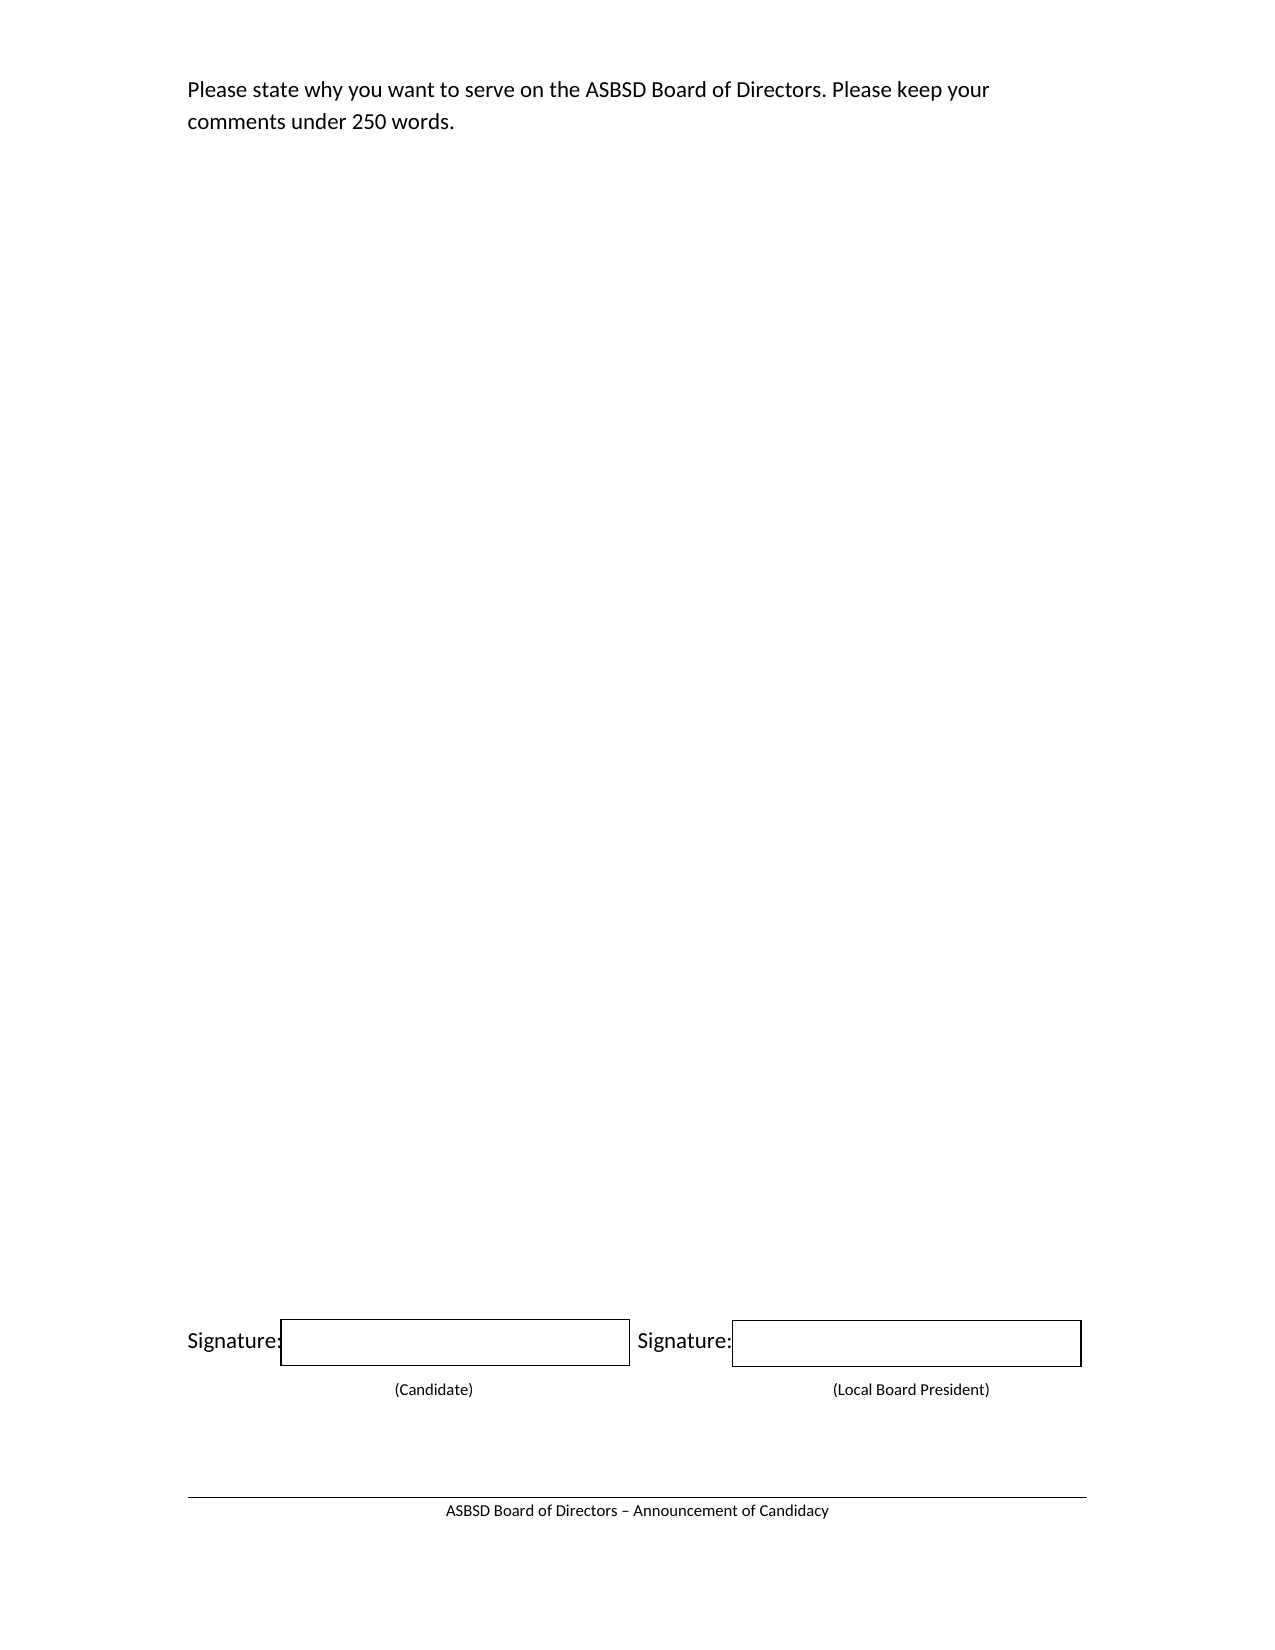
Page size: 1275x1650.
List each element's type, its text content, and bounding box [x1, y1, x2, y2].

text Signature: Signature: [187, 1327, 280, 1355]
text Please state why you want to serve on the ASBSD Board of Directors. Please keep your comments under 250 words. [187, 75, 1087, 135]
text Signature: Signature: [630, 1327, 732, 1355]
text (Candidate) (Local Board President) [337, 1380, 1087, 1400]
